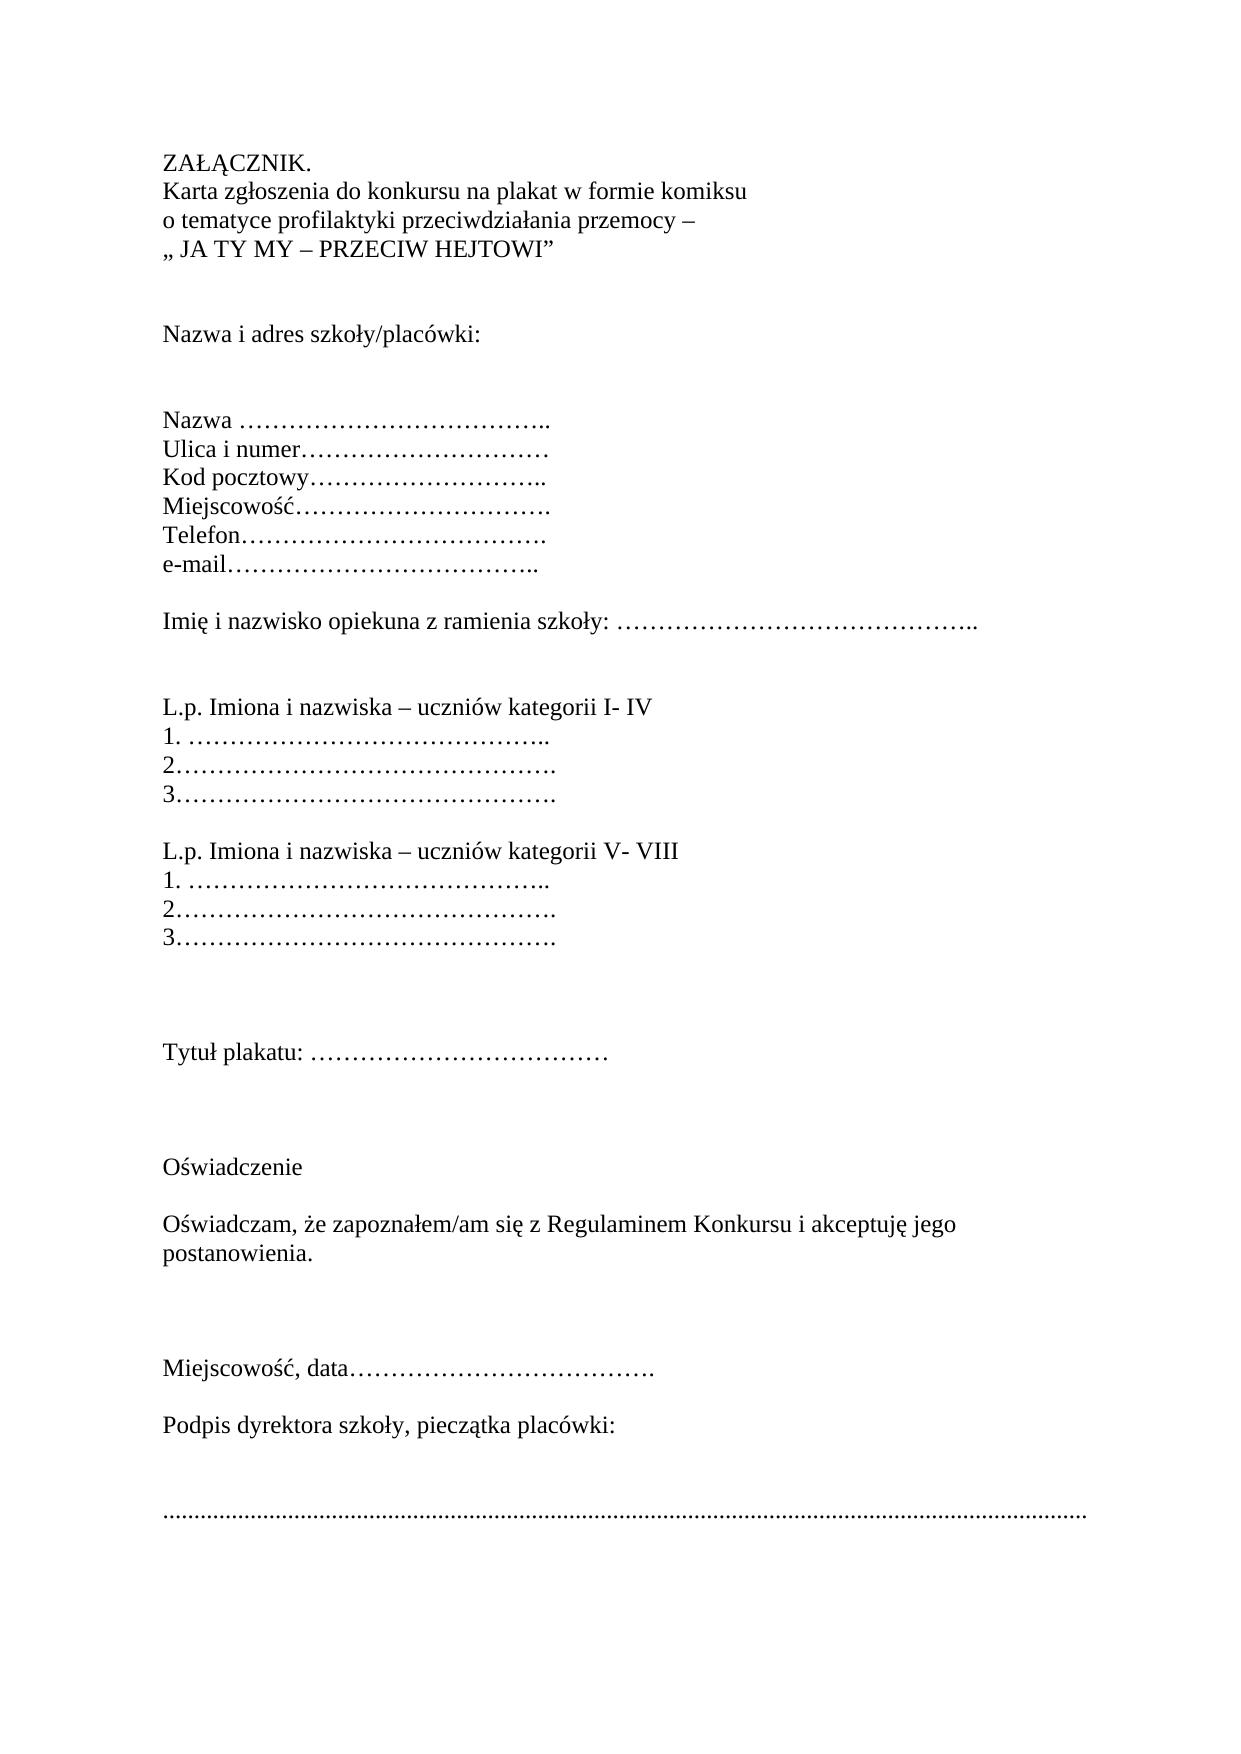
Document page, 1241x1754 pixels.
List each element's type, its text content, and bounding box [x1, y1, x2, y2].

text Nazwa i adres szkoły/placówki: [162, 319, 1093, 376]
text ZAŁĄCZNIK. Karta zgłoszenia do konkursu na plakat w formie komiksu o tematyce profilaktyki przeciwdziałania przemocy – [162, 148, 1093, 234]
text 3………………………………………. [162, 779, 1093, 807]
text L.p. Imiona i nazwiska – uczniów kategorii V- VIII 1. …………………………………….. 2………………………………………. [162, 836, 1093, 922]
text L.p. Imiona i nazwiska – uczniów kategorii I- IV 1. …………………………………….. 2………………………………………. [162, 635, 1093, 779]
text 3………………………………………. [162, 922, 1093, 951]
text „ JA TY MY – PRZECIW HEJTOWI” [162, 234, 1093, 263]
text Tytuł plakatu: ……………………………… [162, 1009, 1093, 1094]
text Imię i nazwisko opiekuna z ramienia szkoły: …………………………………….. [162, 577, 1093, 635]
text Miejscowość, data………………………………. [162, 1324, 1093, 1382]
text .................................................................................................................................................... [162, 1495, 1093, 1524]
text Oświadczam, że zapoznałem/am się z Regulaminem Konkursu i akceptuję jego postanowienia. [162, 1209, 1093, 1267]
text Podpis dyrektora szkoły, pieczątka placówki: [162, 1410, 1093, 1466]
text Nazwa ……………………………….. Ulica i numer………………………… Kod pocztowy……………………….. Miejscowość…………………………. Telefon………………………………. e-mail……………………………….. [162, 405, 1093, 577]
text Oświadczenie [162, 1152, 1093, 1180]
